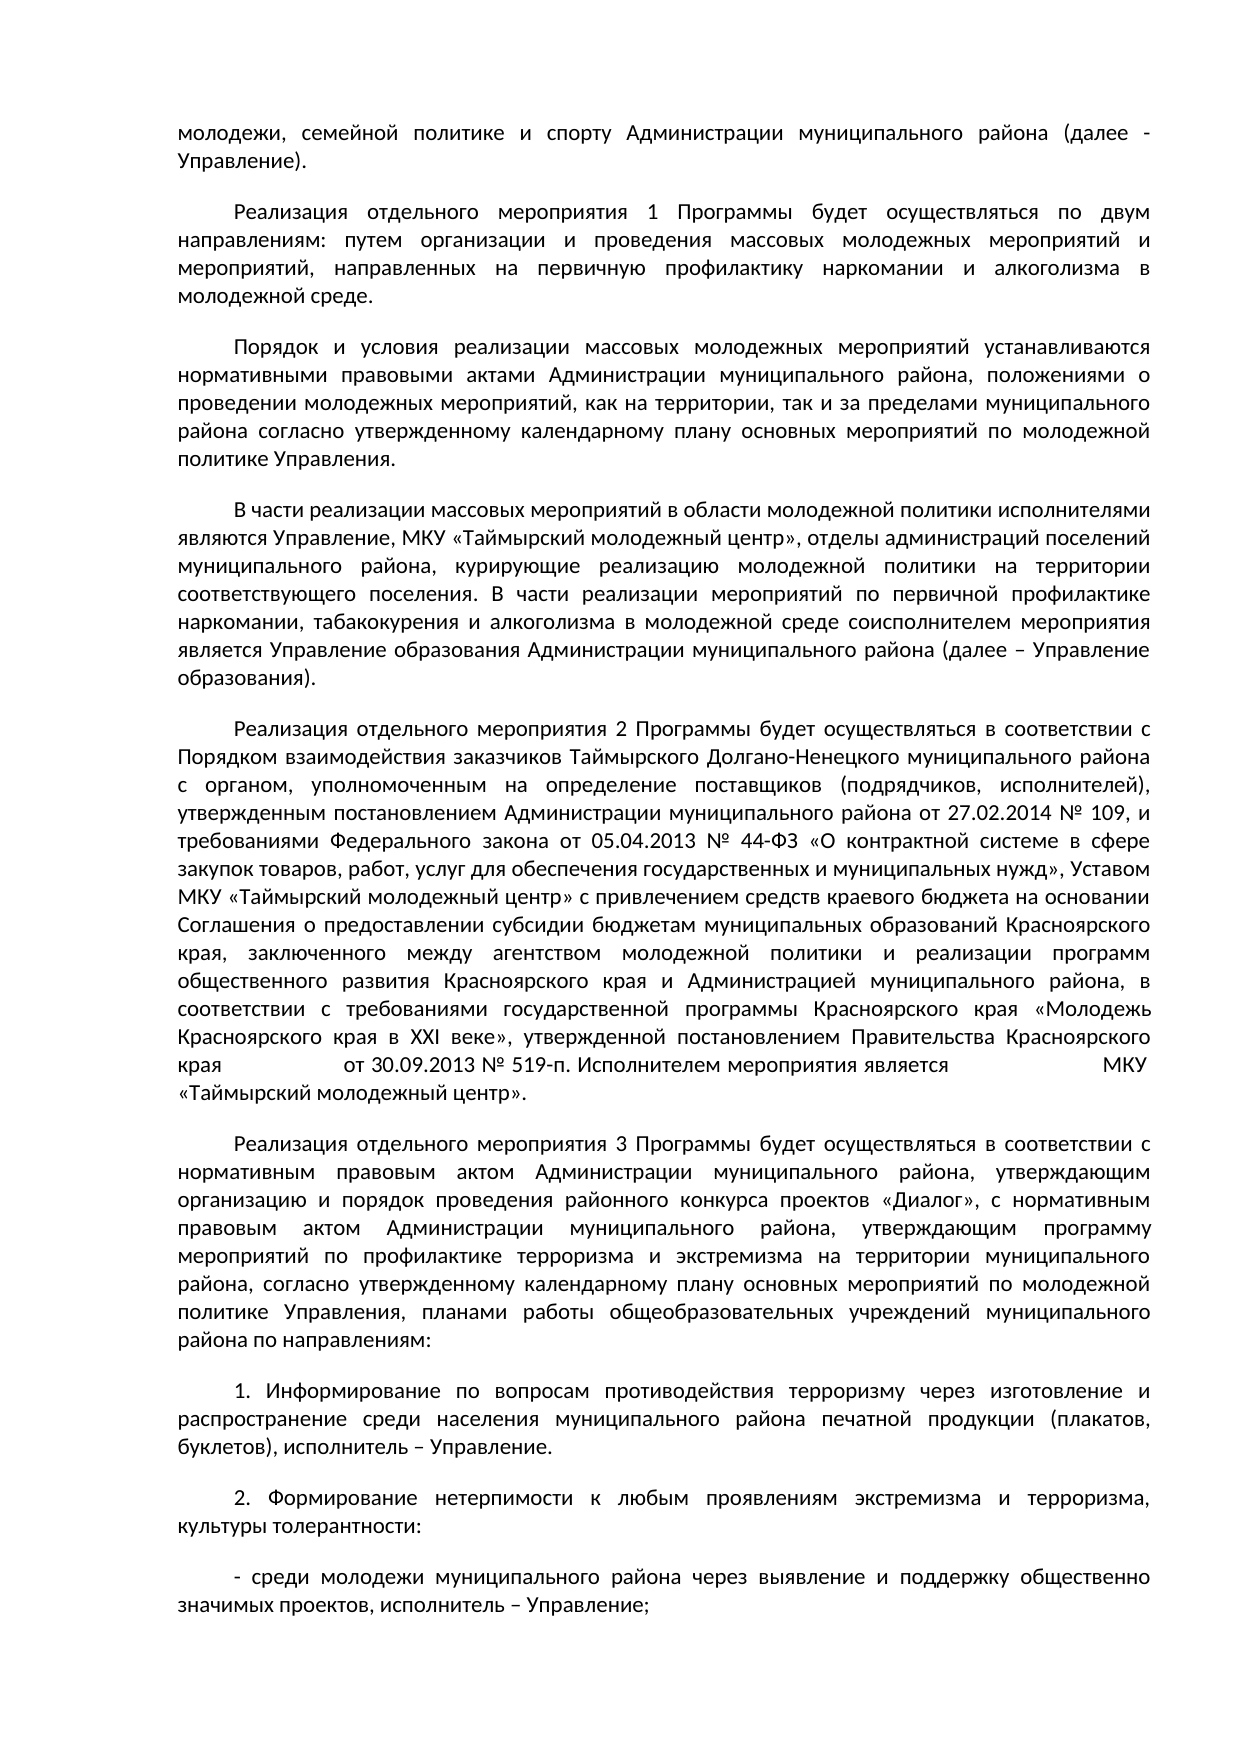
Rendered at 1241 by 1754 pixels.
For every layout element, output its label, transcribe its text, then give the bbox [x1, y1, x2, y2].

text Реализация отдельного мероприятия 2 Программы будет осуществляться в соответствии с Порядком взаимодействия заказчиков Таймырского Долгано-Ненецкого муниципального района с органом, уполномоченным на определение поставщиков (подрядчиков, исполнителей), утвержденным постановлением Администрации муниципального района от 27.02.2014 № 109, и требованиями Федерального закона от 05.04.2013 № 44-ФЗ «О контрактной системе в сфере закупок товаров, работ, услуг для обеспечения государственных и муниципальных нужд», Уставом МКУ «Таймырский молодежный центр» с привлечением средств краевого бюджета на основании Соглашения о предоставлении субсидии бюджетам муниципальных образований Красноярского края, заключенного между агентством молодежной политики и реализации программ общественного развития Красноярского края и Администрацией муниципального района, в соответствии с требованиями государственной программы Красноярского края «Молодежь Красноярского края в XXI веке», утвержденной постановлением Правительства Красноярского края от 30.09.2013 № 519-п. Исполнителем мероприятия является МКУ «Таймырский молодежный центр». [177, 714, 1152, 1106]
text Реализация отдельного мероприятия 1 Программы будет осуществляться по двум направлениям: путем организации и проведения массовых молодежных мероприятий и мероприятий, направленных на первичную профилактику наркомании и алкоголизма в молодежной среде. [177, 197, 1152, 309]
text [177, 118, 1152, 174]
text Порядок и условия реализации массовых молодежных мероприятий устанавливаются нормативными правовыми актами Администрации муниципального района, положениями о проведении молодежных мероприятий, как на территории, так и за пределами муниципального района согласно утвержденному календарному плану основных мероприятий по молодежной политике Управления. [177, 332, 1152, 472]
text 2. Формирование нетерпимости к любым проявлениям экстремизма и терроризма, культуры толерантности: [177, 1483, 1152, 1539]
text Реализация отдельного мероприятия 3 Программы будет осуществляться в соответствии с нормативным правовым актом Администрации муниципального района, утверждающим организацию и порядок проведения районного конкурса проектов «Диалог», с нормативным правовым актом Администрации муниципального района, утверждающим программу мероприятий по профилактике терроризма и экстремизма на территории муниципального района, согласно утвержденному календарному плану основных мероприятий по молодежной политике Управления, планами работы общеобразовательных учреждений муниципального района по направлениям: [177, 1129, 1152, 1353]
text 1. Информирование по вопросам противодействия терроризму через изготовление и распространение среди населения муниципального района печатной продукции (плакатов, буклетов), исполнитель – Управление. [177, 1376, 1152, 1461]
text - среди молодежи муниципального района через выявление и поддержку общественно значимых проектов, исполнитель – Управление; [177, 1562, 1152, 1618]
text В части реализации массовых мероприятий в области молодежной политики исполнителями являются Управление, МКУ «Таймырский молодежный центр», отделы администраций поселений муниципального района, курирующие реализацию молодежной политики на территории соответствующего поселения. В части реализации мероприятий по первичной профилактике наркомании, табакокурения и алкоголизма в молодежной среде соисполнителем мероприятия является Управление образования Администрации муниципального района (далее – Управление образования). [177, 495, 1152, 691]
